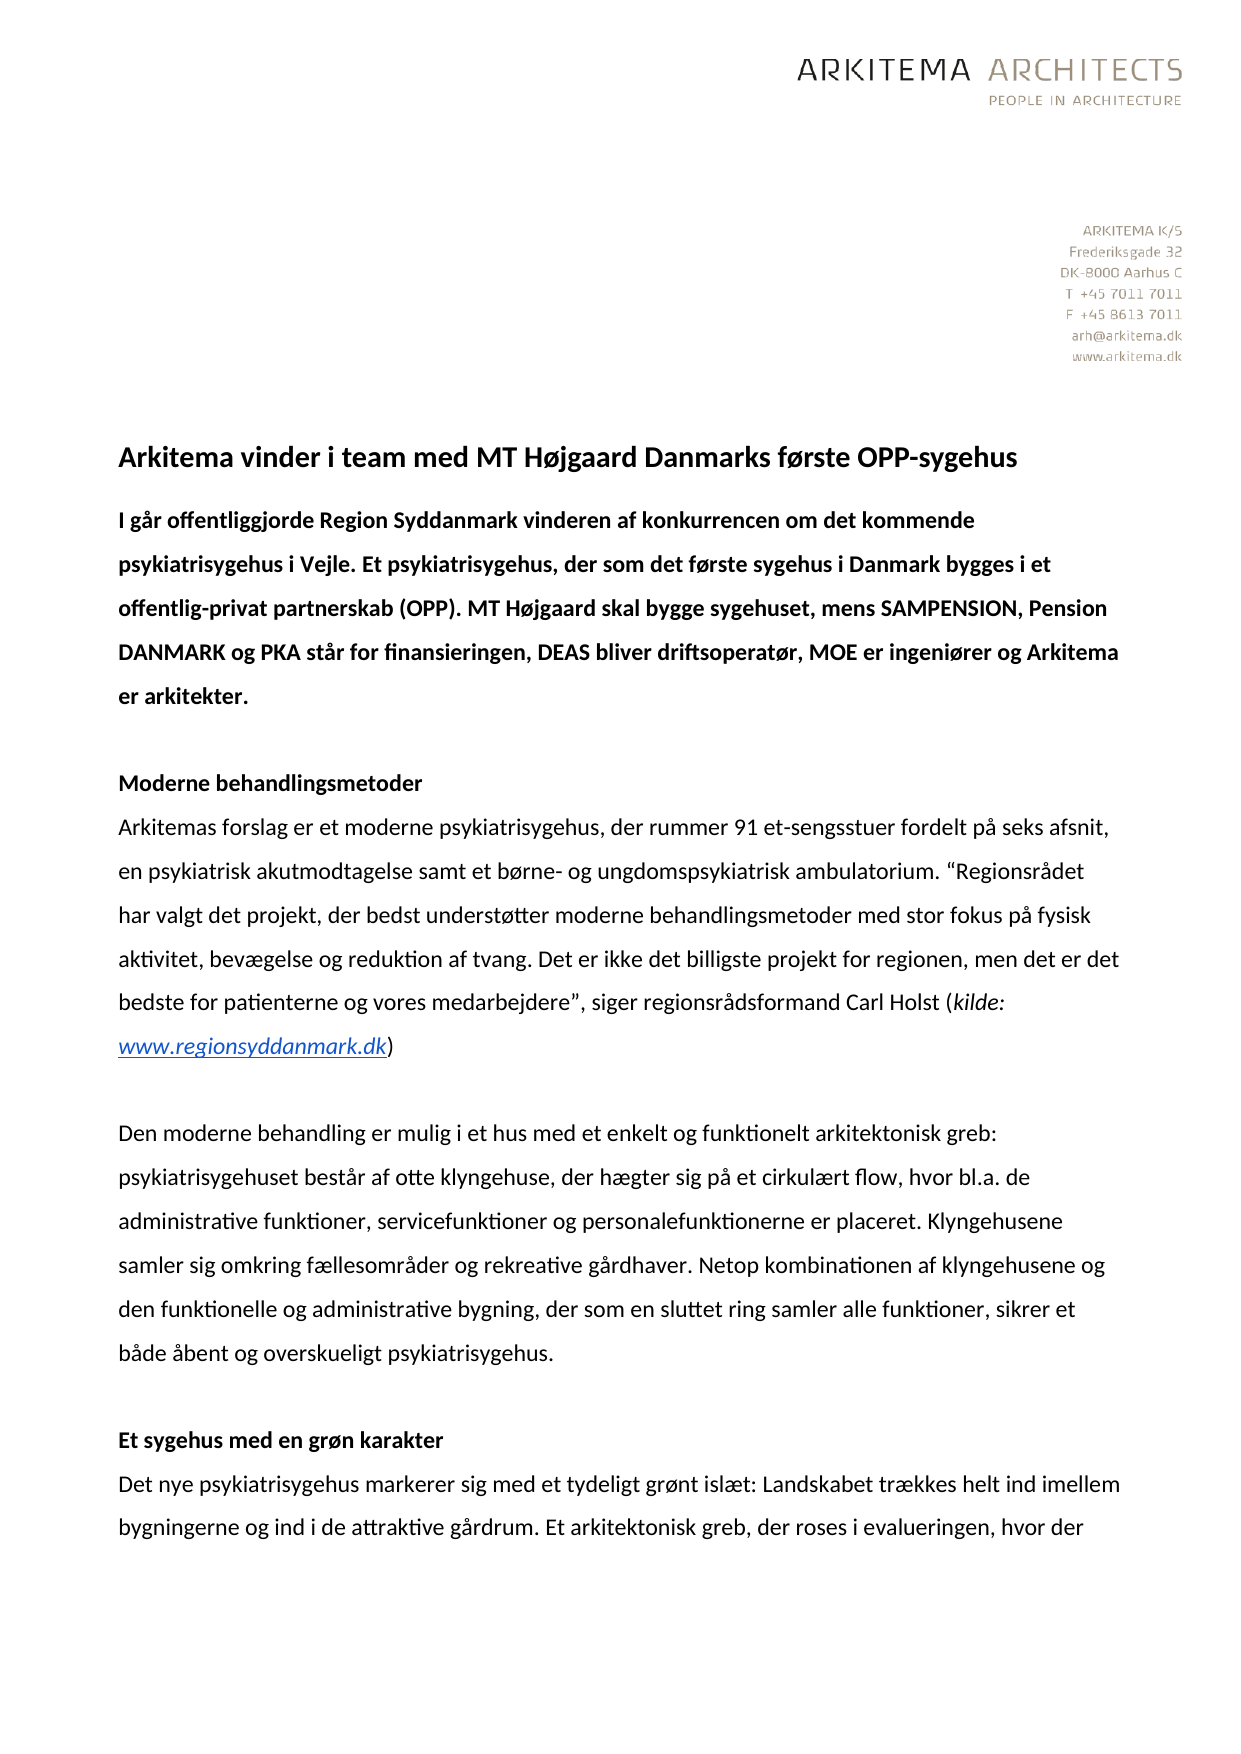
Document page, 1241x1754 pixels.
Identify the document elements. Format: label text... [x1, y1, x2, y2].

text I går offentliggjorde Region Syddanmark vinderen af konkurrencen om det kommende psykiatrisygehus i Vejle. Et psykiatrisygehus, der som det første sygehus i Danmark bygges i et offentlig-privat partnerskab (OPP). MT Højgaard skal bygge sygehuset, mens SAMPENSION, Pension DANMARK og PKA står for finansieringen, DEAS bliver driftsoperatør, MOE er ingeniører og Arkitema er arkitekter. [118, 506, 1122, 710]
text Arkitema vinder i team med MT Højgaard Danmarks første OPP-sygehus [118, 438, 1122, 475]
text Et sygehus med en grøn karakter [118, 1381, 1122, 1454]
picture [797, 59, 1182, 361]
text Arkitemas forslag er et moderne psykiatrisygehus, der rummer 91 et-sengsstuer fordelt på seks afsnit, en psykiatrisk akutmodtagelse samt et børne- og ungdomspsykiatrisk ambulatorium. “Regionsrådet har valgt det projekt, der bedst understøtter moderne behandlingsmetoder med stor fokus på fysisk aktivitet, bevægelse og reduktion af tvang. Det er ikke det billigste projekt for regionen, men det er det bedste for patienterne og vores medarbejdere”, siger regionsrådsformand Carl Holst (kilde: www.regionsyddanmark.dk) [118, 812, 1122, 1061]
text Den moderne behandling er mulig i et hus med et enkelt og funktionelt arkitektonisk greb: psykiatrisygehuset består af otte klyngehuse, der hægter sig på et cirkulært flow, hvor bl.a. de administrative funktioner, servicefunktioner og personalefunktionerne er placeret. Klyngehusene samler sig omkring fællesområder og rekreative gårdhaver. Netop kombinationen af klyngehusene og den funktionelle og administrative bygning, der som en sluttet ring samler alle funktioner, sikrer et både åbent og overskueligt psykiatrisygehus. [118, 1118, 1122, 1367]
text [118, 1469, 1122, 1542]
text Moderne behandlingsmetoder [118, 725, 1122, 797]
